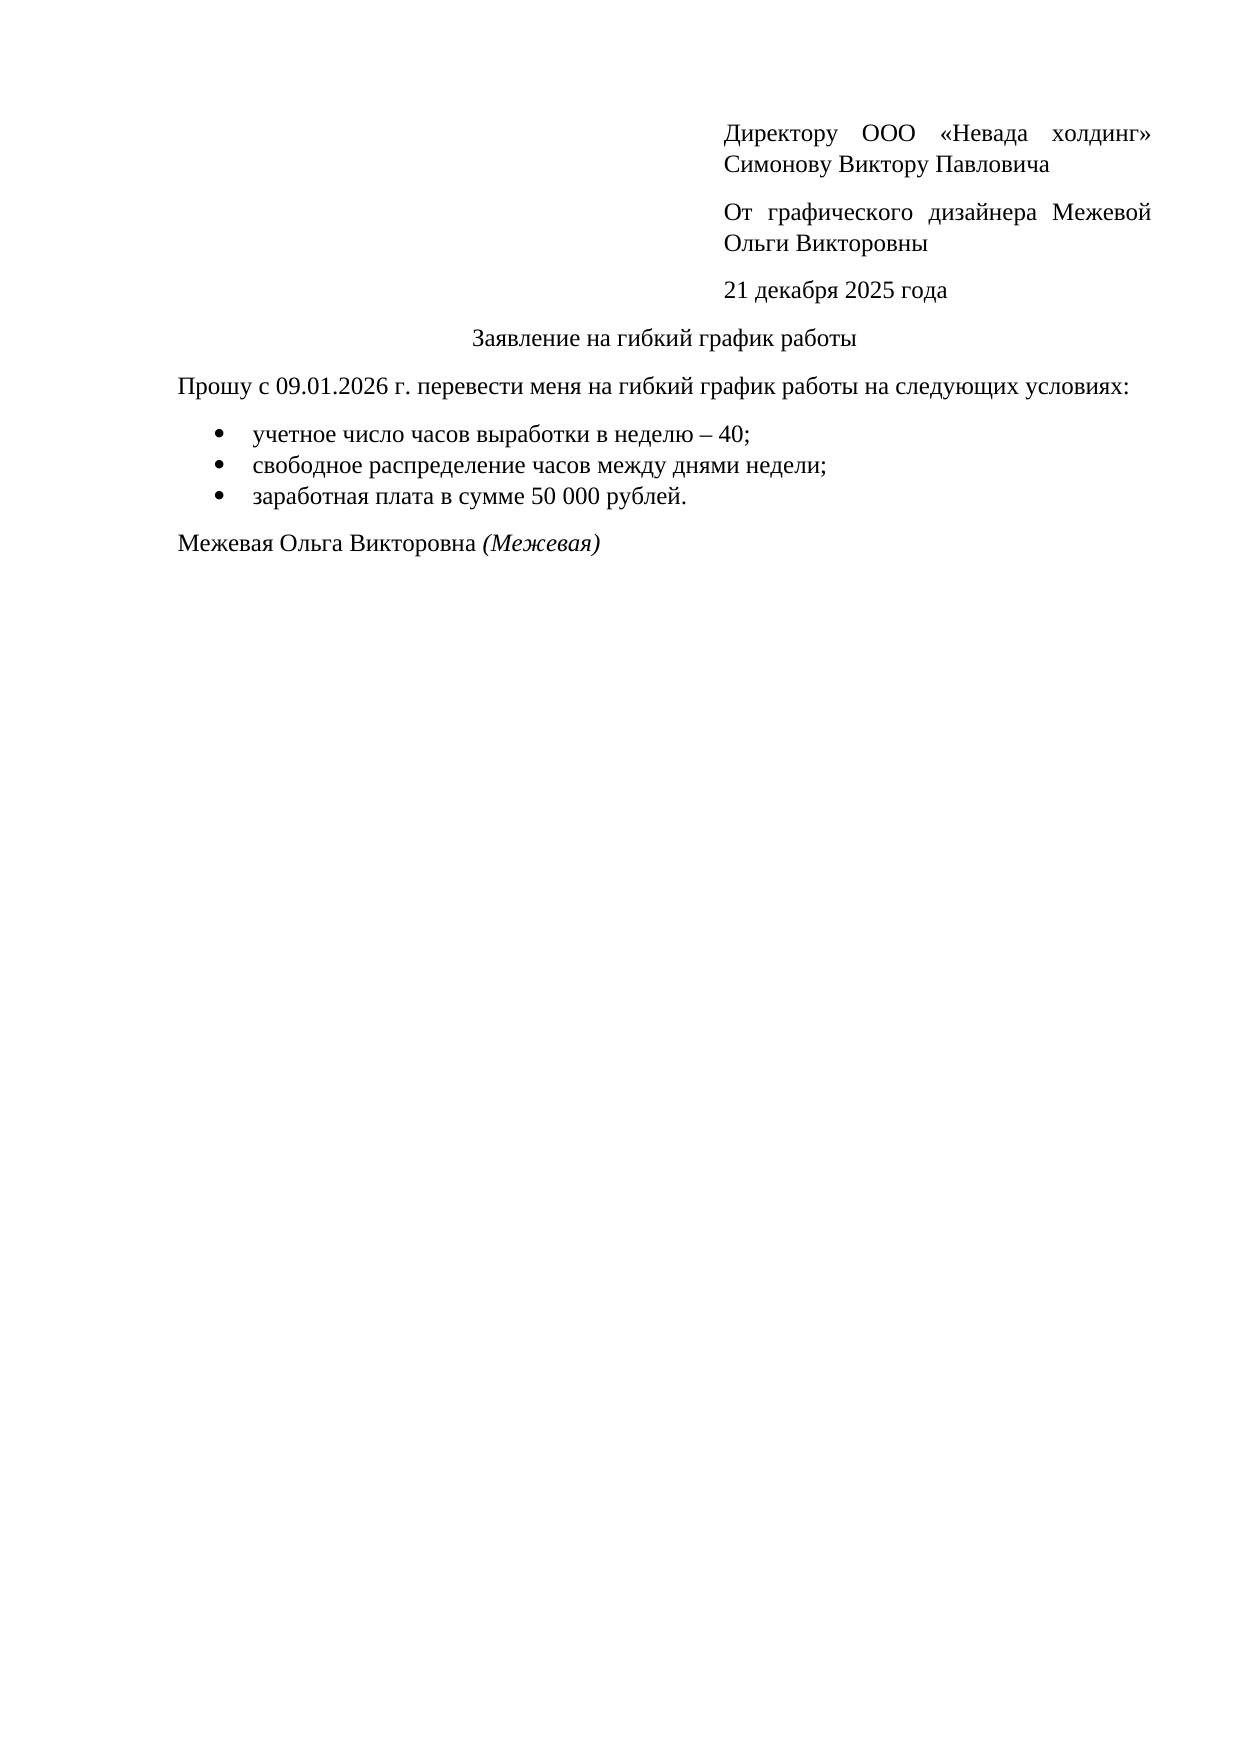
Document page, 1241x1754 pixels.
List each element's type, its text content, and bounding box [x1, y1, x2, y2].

text Межевая Ольга Викторовна (Межевая) [177, 528, 1152, 557]
list свободное распределение часов между днями недели; [215, 450, 1152, 478]
text От графического дизайнера Межевой Ольги Викторовны [723, 197, 1152, 257]
text Прошу с 09.01.2026 г. перевести меня на гибкий график работы на следующих условиях: [177, 371, 1152, 400]
list учетное число часов выработки в неделю – 40; [215, 419, 1152, 447]
text Директору ООО «Невада холдинг» Симонову Виктору Павловича [723, 118, 1152, 178]
text Заявление на гибкий график работы [177, 323, 1152, 352]
list заработная плата в сумме 50 000 рублей. [215, 481, 1152, 509]
text 21 декабря 2025 года [723, 276, 1152, 304]
